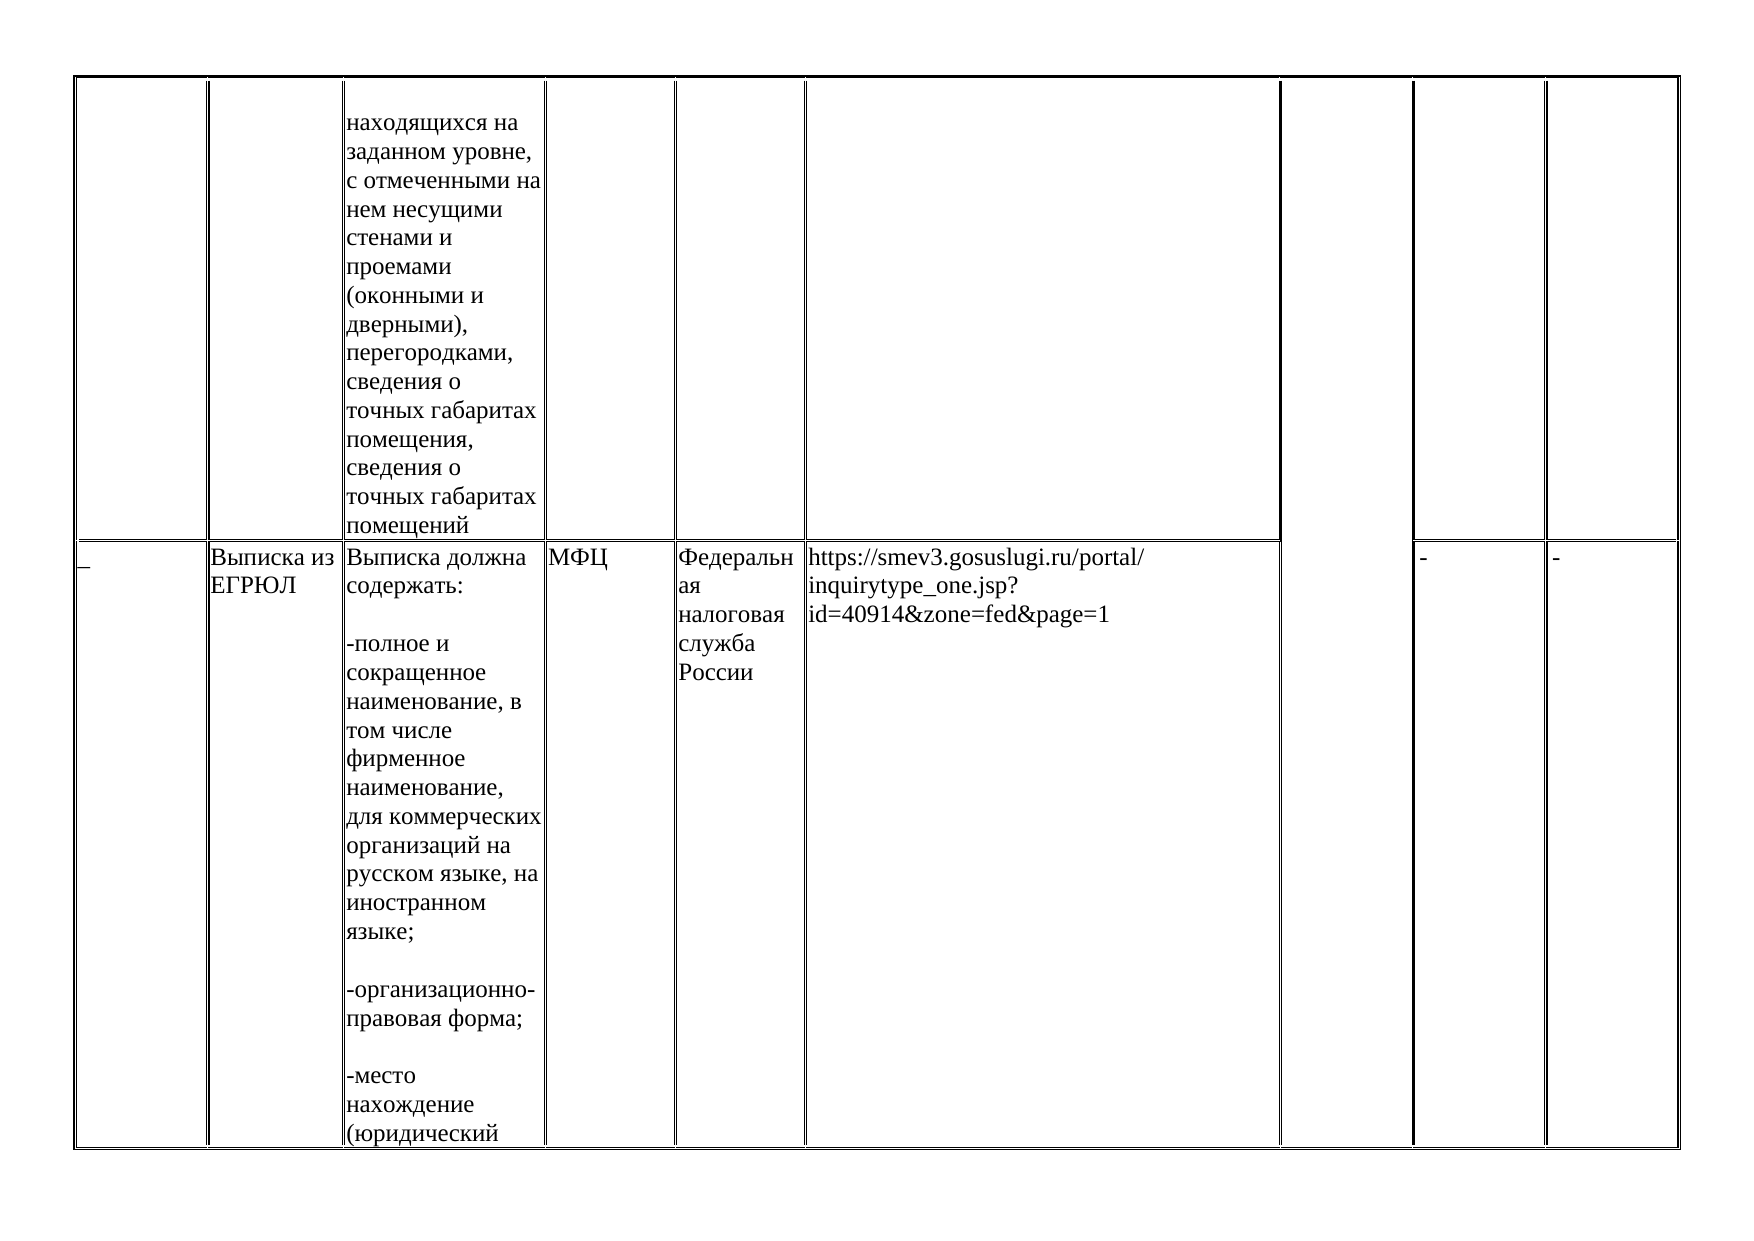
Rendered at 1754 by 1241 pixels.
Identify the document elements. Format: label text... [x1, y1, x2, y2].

table_cell - [1413, 539, 1546, 1147]
table_cell МФЦ [546, 542, 676, 1147]
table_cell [806, 542, 1280, 1147]
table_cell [208, 78, 344, 539]
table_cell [1413, 77, 1546, 539]
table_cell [676, 542, 806, 1147]
table_cell _ [75, 539, 208, 1147]
table_cell Главный архитектор [546, 78, 676, 539]
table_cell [344, 78, 546, 539]
table_cell – [77, 77, 208, 539]
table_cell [1546, 78, 1677, 539]
table_cell нет [806, 77, 1280, 539]
table_cell - [1546, 539, 1679, 1147]
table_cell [344, 542, 546, 1147]
table_cell Выписка из ЕГРЮЛ [208, 542, 344, 1147]
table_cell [676, 78, 806, 539]
